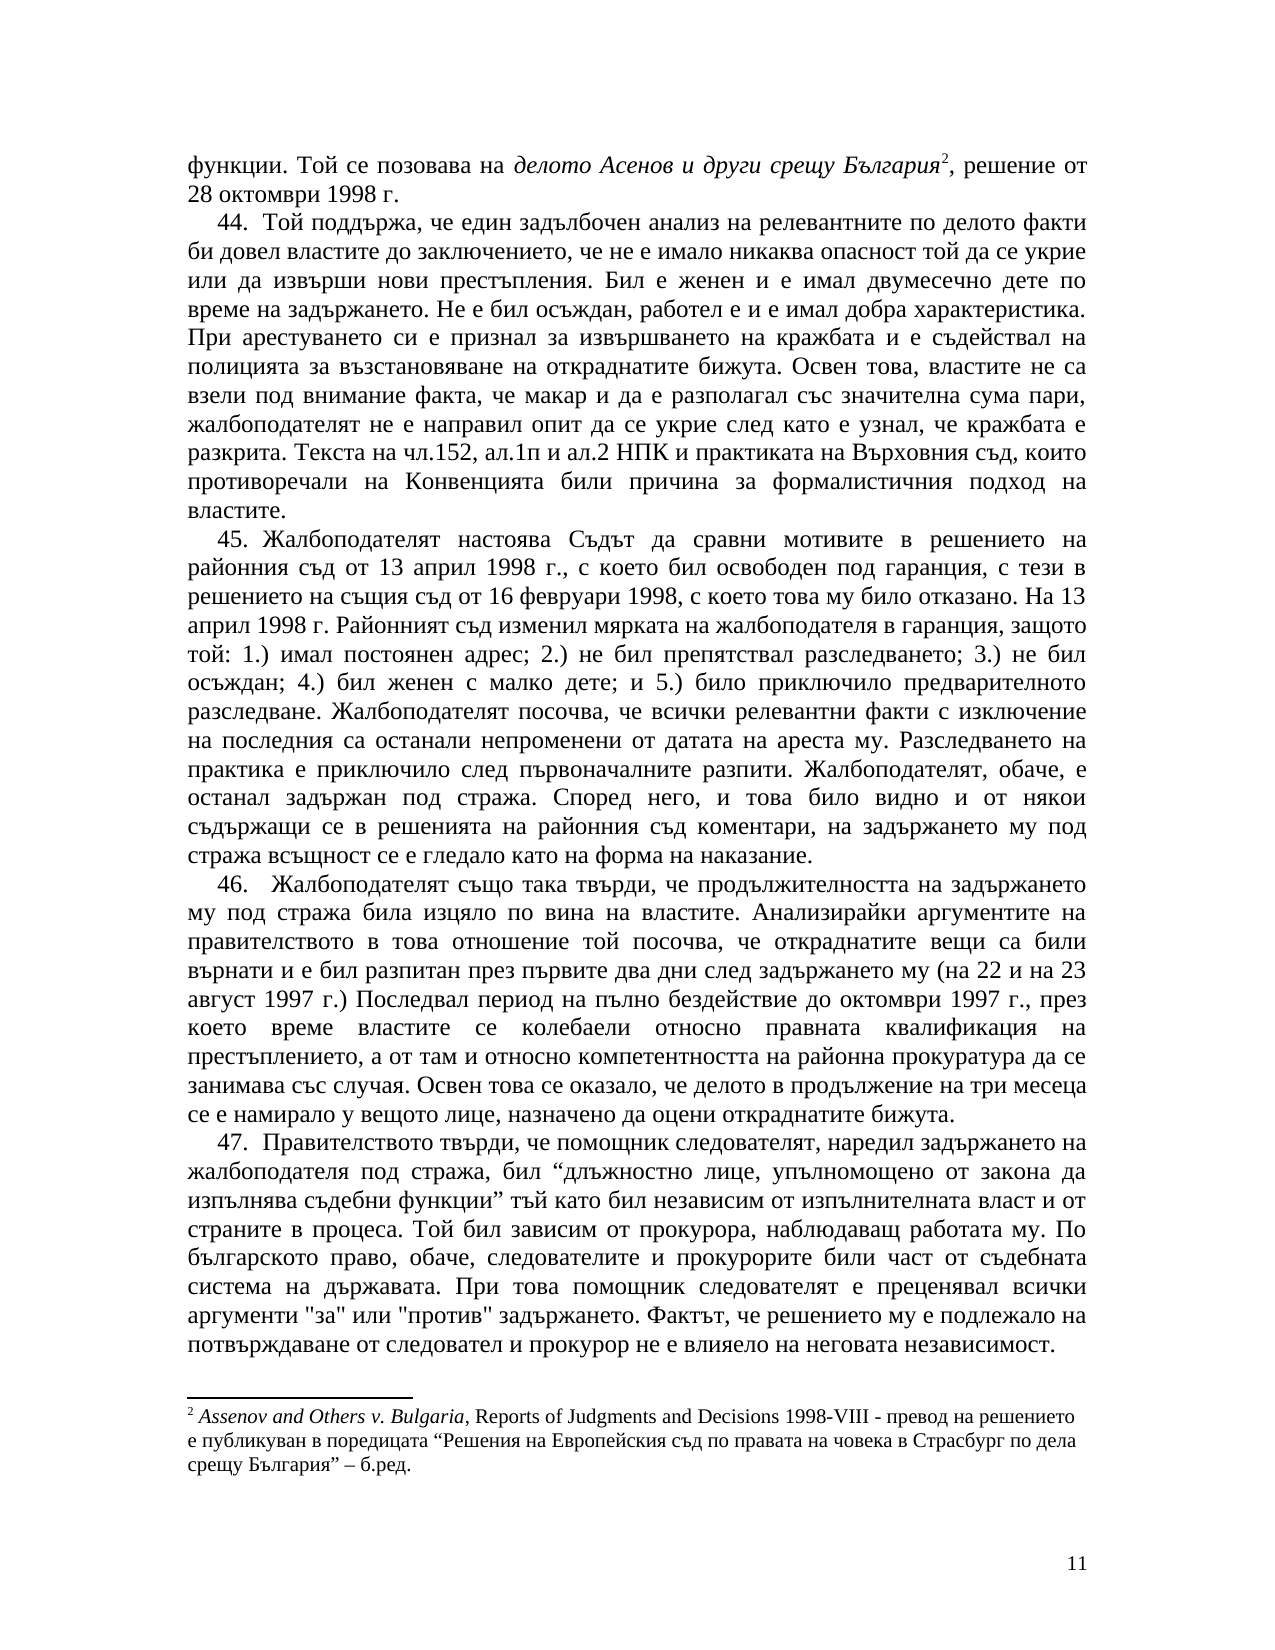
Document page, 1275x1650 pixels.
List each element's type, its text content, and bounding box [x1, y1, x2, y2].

list Жалбоподателят също така твърди, че продължителността на задържането му под стража била изцяло по вина на властите. Анализирайки аргументите на правителството в това отношение той посочва, че откраднатите вещи са били върнати и е бил разпитан през първите два дни след задържането му (на 22 и на 23 август 1997 г.) Последвал период на пълно бездействие до октомври 1997 г., през което време властите се колебаели относно правната квалификация на престъплението, а от там и относно компетентността на районна прокуратура да се занимава със случая. Освен това се оказало, че делото в продължение на три месеца се е намирало у вещото лице, назначено да оцени откраднатите бижута. [187, 869, 1087, 1127]
list Правителството твърди, че помощник следователят, наредил задържането на жалбоподателя под стража, бил “длъжностно лице, упълномощено от закона да изпълнява съдебни функции” тъй като бил независим от изпълнителната власт и от страните в процеса. Той бил зависим от прокурора, наблюдаващ работата му. По българското право, обаче, следователите и прокурорите били част от съдебната система на държавата. При това помощник следователят е преценявал всички аргументи "за" или "против" задържането. Фактът, че решението му е подлежало на потвърждаване от следовател и прокурор не е влияело на неговата независимост. [187, 1127, 1087, 1357]
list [187, 150, 1087, 207]
list Жалбоподателят настоява Съдът да сравни мотивите в решението на районния съд от 13 април 1998 г., с което бил освободен под гаранция, с тези в решението на същия съд от 16 февруари 1998, с което това му било отказано. На 13 април 1998 г. Районният съд изменил мярката на жалбоподателя в гаранция, защото той: 1.) имал постоянен адрес; 2.) не бил препятствал разследването; 3.) не бил осъждан; 4.) бил женен с малко дете; и 5.) било приключило предварителното разследване. Жалбоподателят посочва, че всички релевантни факти с изключение на последния са останали непроменени от датата на ареста му. Разследването на практика е приключило след първоначалните разпити. Жалбоподателят, обаче, е останал задържан под стража. Според него, и това било видно и от някои съдържащи се в решенията на районния съд коментари, на задържането му под стража всъщност се е гледало като на форма на наказание. [187, 524, 1087, 869]
list Той поддържа, че един задълбочен анализ на релевантните по делото факти би довел властите до заключението, че не е имало никаква опасност той да се укрие или да извърши нови престъпления. Бил е женен и е имал двумесечно дете по време на задържането. Не е бил осъждан, работел е и е имал добра характеристика. При арестуването си е признал за извършването на кражбата и е съдействал на полицията за възстановяване на откраднатите бижута. Освен това, властите не са взели под внимание факта, че макар и да е разполагал със значителна сума пари, жалбоподателят не е направил опит да се укрие след като е узнал, че кражбата е разкрита. Текста на чл.152, ал.1п и ал.2 НПК и практиката на Върховния съд, които противоречали на Конвенцията били причина за формалистичния подход на властите. [187, 207, 1087, 524]
